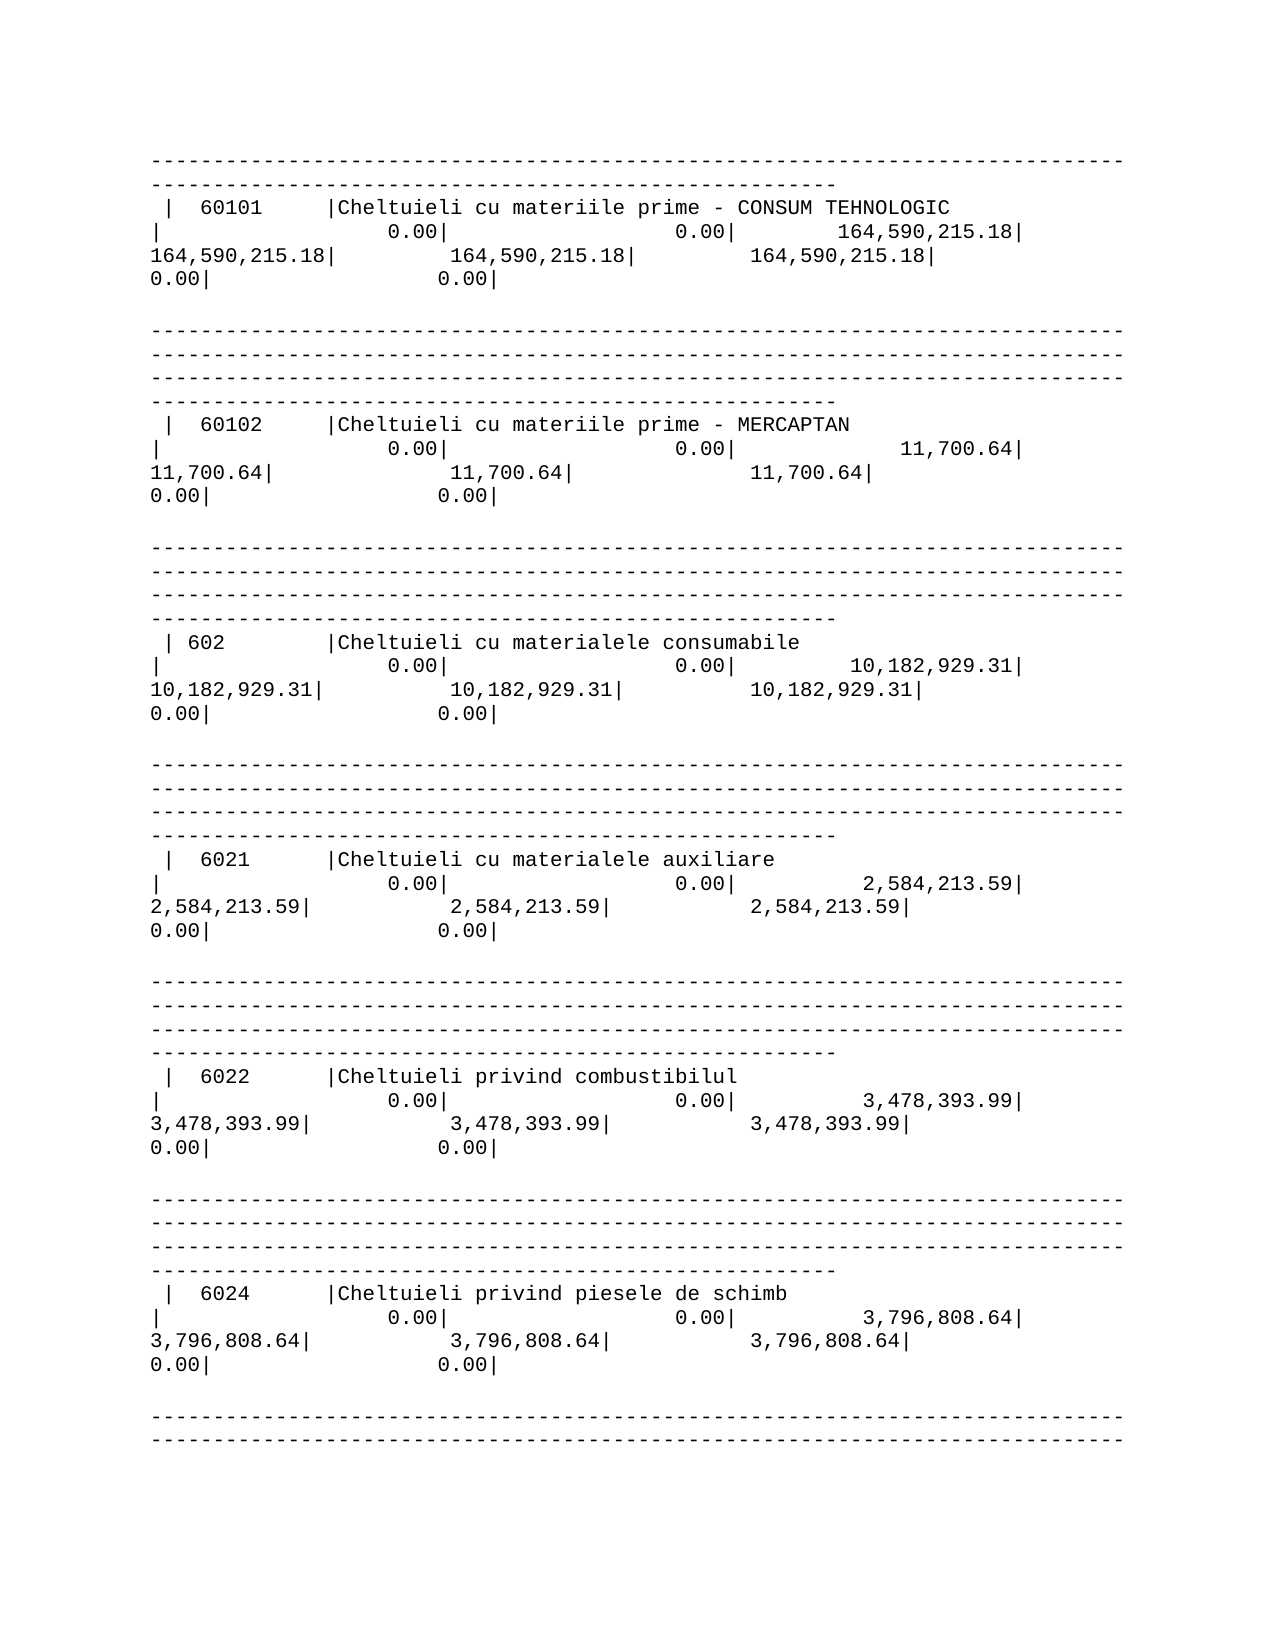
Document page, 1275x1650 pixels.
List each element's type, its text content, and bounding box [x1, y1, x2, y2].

text | 6021 |Cheltuieli cu materialele auxiliare | 0.00| 0.00| 2,584,213.59| 2,584,213.59| 2,584,213.59| 2,584,213.59| 0.00| 0.00| [150, 849, 1125, 943]
text | 60101 |Cheltuieli cu materiile prime - CONSUM TEHNOLOGIC | 0.00| 0.00| 164,590,215.18| 164,590,215.18| 164,590,215.18| 164,590,215.18| 0.00| 0.00| [150, 197, 1125, 292]
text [150, 1378, 1125, 1453]
text | 6024 |Cheltuieli privind piesele de schimb | 0.00| 0.00| 3,796,808.64| 3,796,808.64| 3,796,808.64| 3,796,808.64| 0.00| 0.00| [150, 1283, 1125, 1378]
text | 6022 |Cheltuieli privind combustibilul | 0.00| 0.00| 3,478,393.99| 3,478,393.99| 3,478,393.99| 3,478,393.99| 0.00| 0.00| [150, 1066, 1125, 1161]
text | 60102 |Cheltuieli cu materiile prime - MERCAPTAN | 0.00| 0.00| 11,700.64| 11,700.64| 11,700.64| 11,700.64| 0.00| 0.00| [150, 414, 1125, 509]
text | 602 |Cheltuieli cu materialele consumabile | 0.00| 0.00| 10,182,929.31| 10,182,929.31| 10,182,929.31| 10,182,929.31| 0.00| 0.00| [150, 632, 1125, 726]
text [150, 150, 1125, 197]
